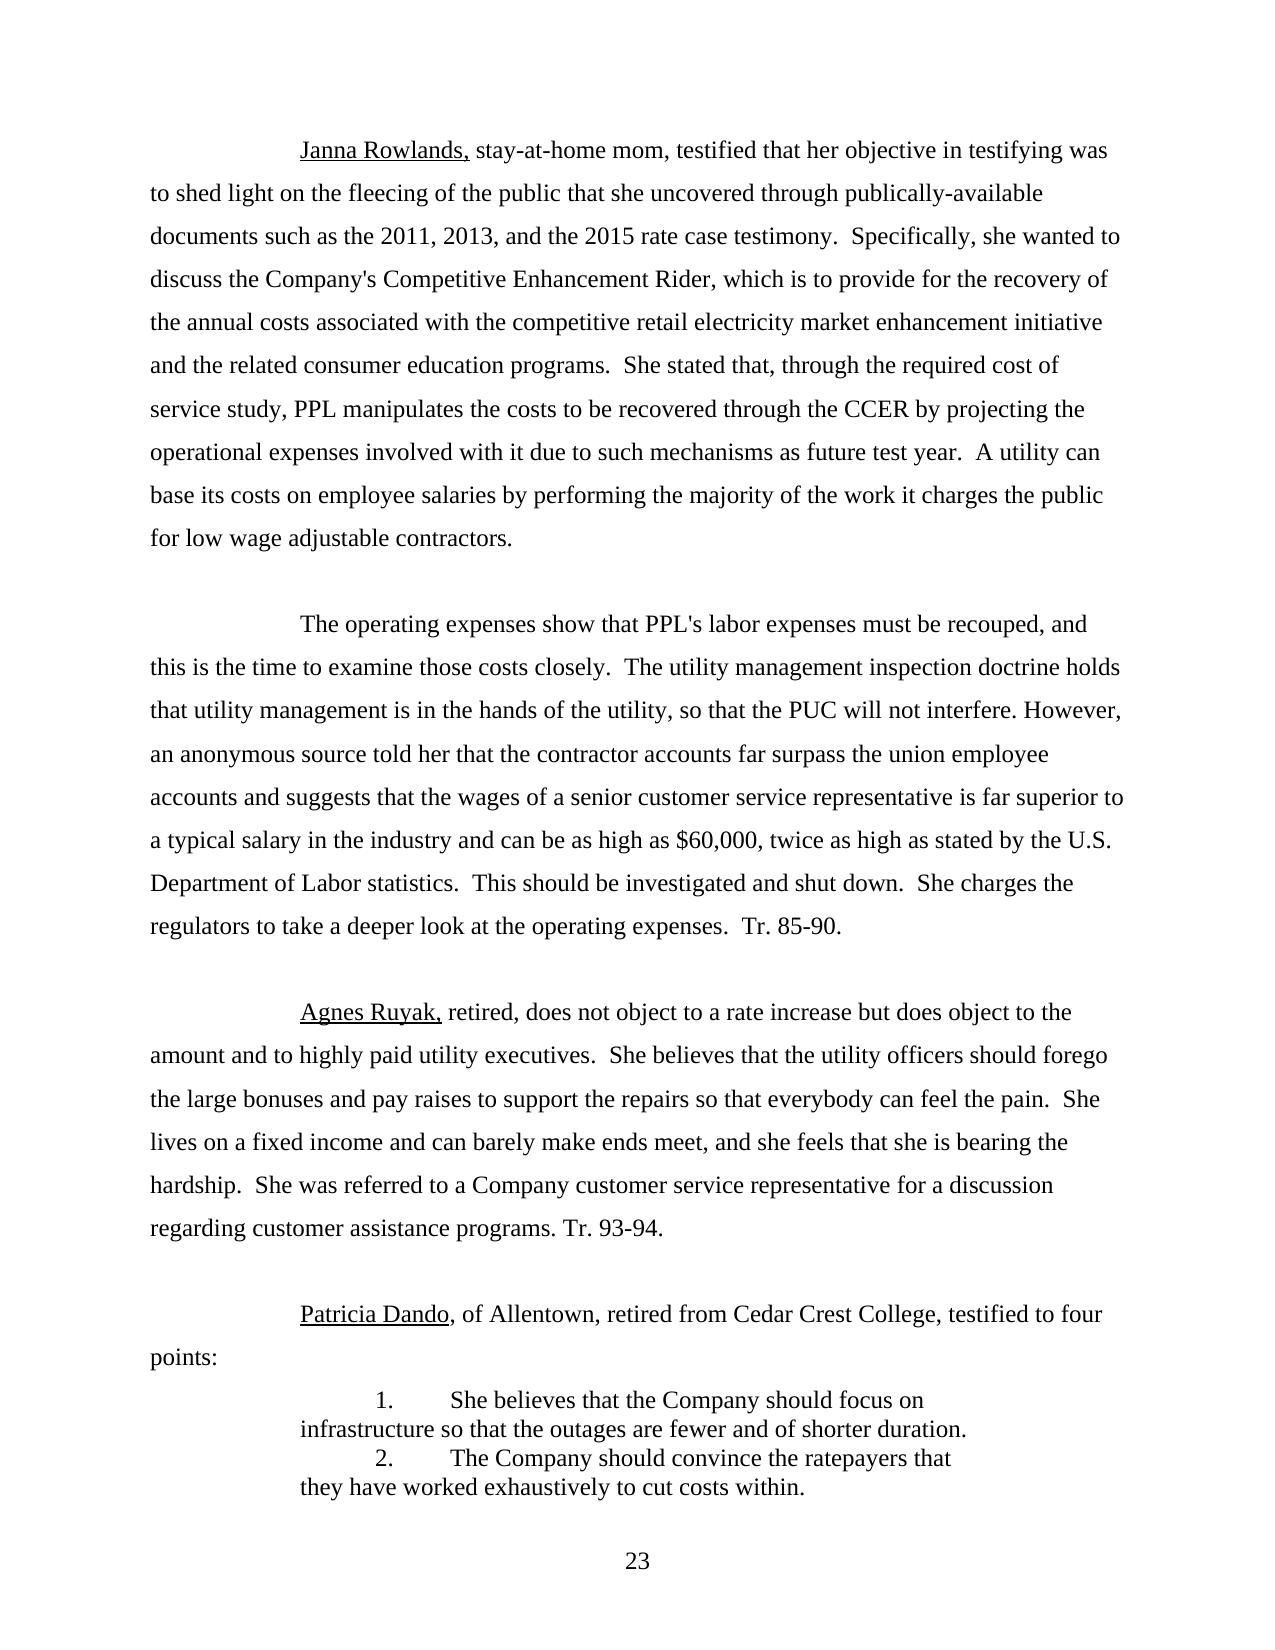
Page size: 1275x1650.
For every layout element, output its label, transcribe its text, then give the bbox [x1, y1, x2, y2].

text Patricia Dando, of Allentown, retired from Cedar Crest College, testified to four points: [150, 1299, 1125, 1371]
text 1. She believes that the Company should focus on infrastructure so that the outages are fewer and of shorter duration. [300, 1386, 975, 1443]
text The operating expenses show that PPL's labor expenses must be recouped, and this is the time to examine those costs closely. The utility management inspection doctrine holds that utility management is in the hands of the utility, so that the PUC will not interfere. However, an anonymous source told her that the contractor accounts far surpass the union employee accounts and suggests that the wages of a senior customer service representative is far superior to a typical salary in the industry and can be as high as $60,000, twice as high as stated by the U.S. Department of Labor statistics. This should be investigated and shut down. She charges the regulators to take a deeper look at the operating expenses. Tr. 85-90. [150, 609, 1125, 940]
text 2. The Company should convince the ratepayers that they have worked exhaustively to cut costs within. [300, 1443, 975, 1501]
text Agnes Ruyak, retired, does not object to a rate increase but does object to the amount and to highly paid utility executives. She believes that the utility officers should forego the large bonuses and pay raises to support the repairs so that everybody can feel the pain. She lives on a fixed income and can barely make ends meet, and she feels that she is bearing the hardship. She was referred to a Company customer service representative for a discussion regarding customer assistance programs. Tr. 93-94. [150, 997, 1125, 1242]
text Janna Rowlands, stay-at-home mom, testified that her objective in testifying was to shed light on the fleecing of the public that she uncovered through publically-available documents such as the 2011, 2013, and the 2015 rate case testimony. Specifically, she wanted to discuss the Company's Competitive Enhancement Rider, which is to provide for the recovery of the annual costs associated with the competitive retail electricity market enhancement initiative and the related consumer education programs. She stated that, through the required cost of service study, PPL manipulates the costs to be recovered through the CCER by projecting the operational expenses involved with it due to such mechanisms as future test year. A utility can base its costs on employee salaries by performing the majority of the work it charges the public for low wage adjustable contractors. [150, 135, 1125, 552]
